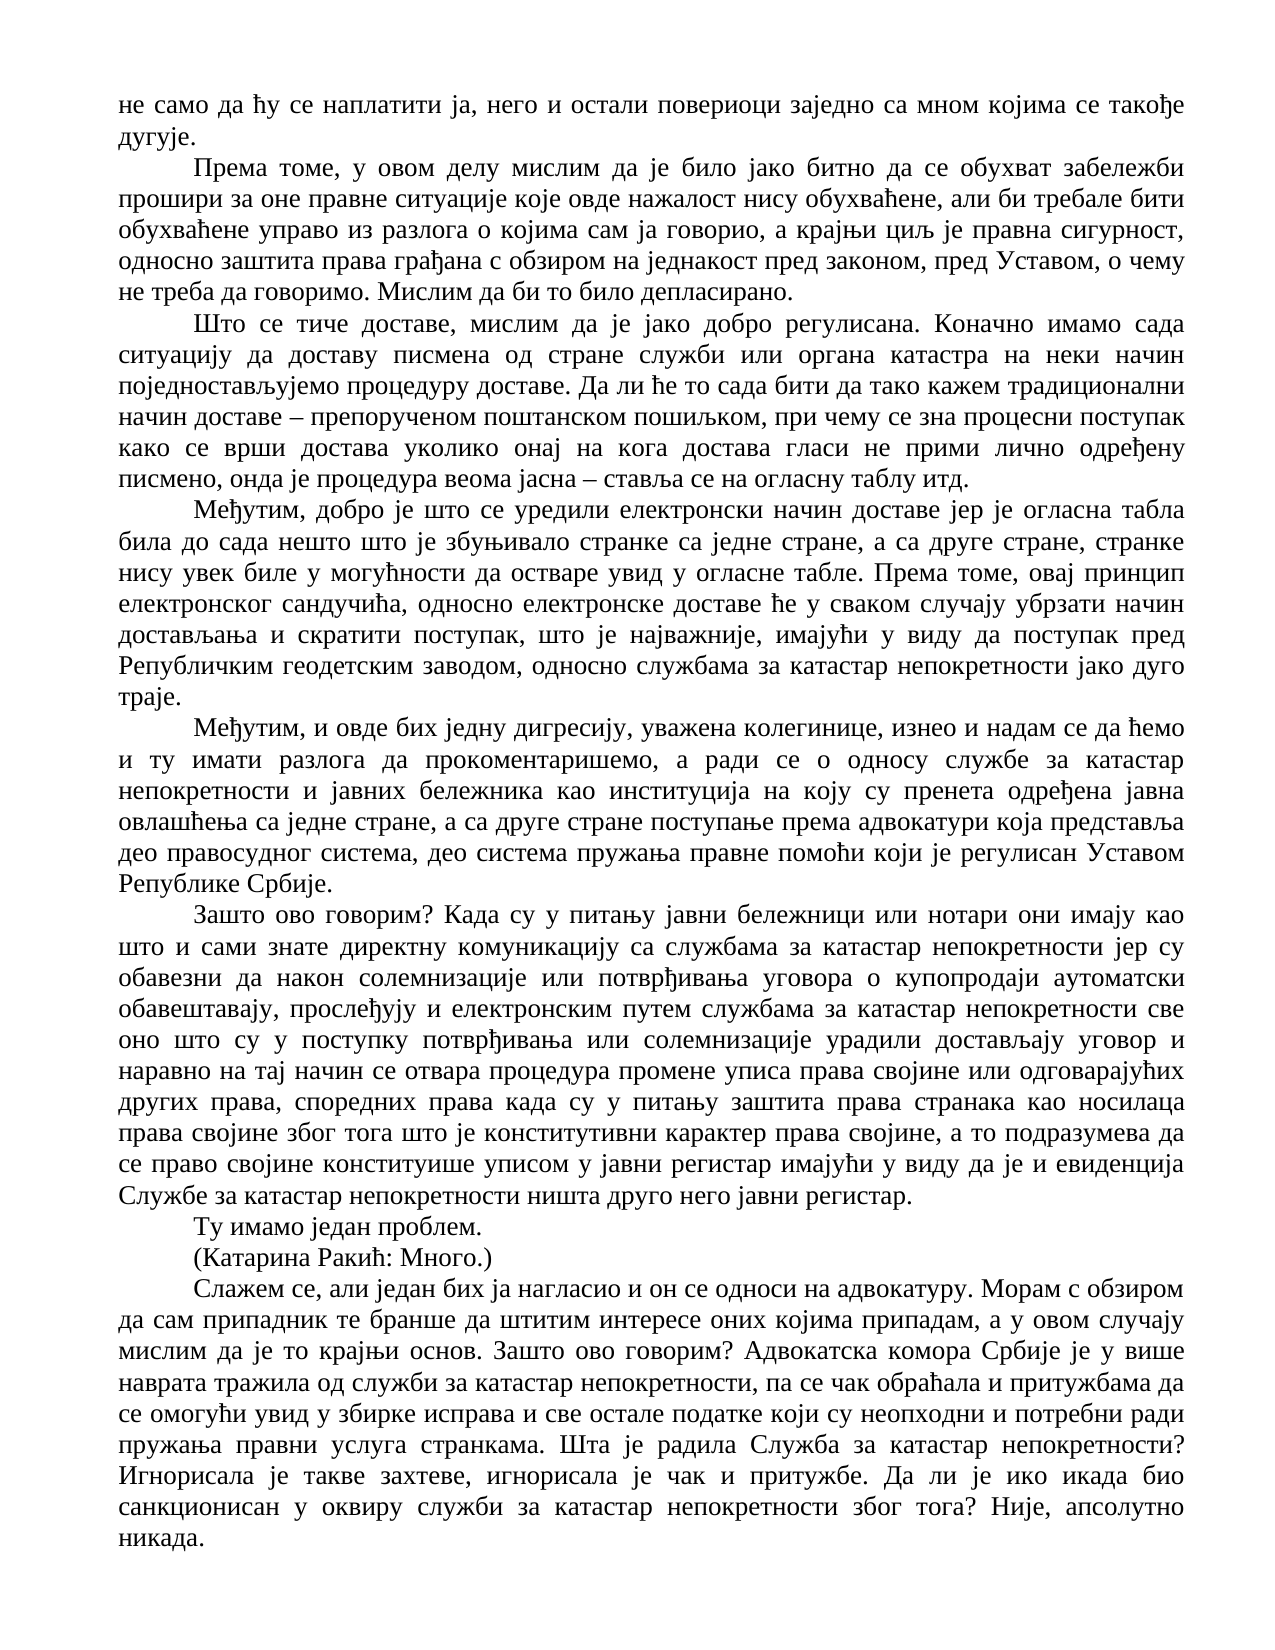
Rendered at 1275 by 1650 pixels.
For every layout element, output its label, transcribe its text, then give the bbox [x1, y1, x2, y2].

text Према томе, у овом делу мислим да је било јако битно да се обухват забележби прошири за оне правне ситуације које овде нажалост нису обухваћене, али би требале бити обухваћене управо из разлога о којима сам ја говорио, а крајњи циљ је правна сигурност, односно заштита права грађана с обзиром на једнакост пред законом, пред Уставом, о чему не треба да говоримо. Мислим да би то било депласирано. [118, 151, 1186, 307]
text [118, 89, 1186, 151]
text (Катарина Ракић: Много.) [118, 1241, 1186, 1272]
text Ту имамо један проблем. [118, 1210, 1186, 1241]
text Међутим, и овде бих једну дигресију, уважена колегинице, изнео и надам се да ћемо и ту имати разлога да прокоментаришемо, а ради се о односу службе за катастар непокретности и јавних бележника као институција на коју су пренета одређена јавна овлашћења са једне стране, а са друге стране поступање према адвокатури која представља део правосудног система, део система пружања правне помоћи који је регулисан Уставом Републике Србије. [118, 712, 1186, 898]
text Што се тиче доставе, мислим да је јако добро регулисана. Коначно имамо сада ситуацију да доставу писмена од стране служби или органа катастра на неки начин поједностављујемо процедуру доставе. Да ли ће то сада бити да тако кажем традиционални начин доставе – препорученом поштанском пошиљком, при чему се зна процесни поступак како се врши достава уколико онај на кога достава гласи не прими лично одређену писмено, онда је процедура веома јасна – ставља се на огласну таблу итд. [118, 307, 1186, 493]
text Слажем се, али један бих ја нагласио и он се односи на адвокатуру. Морам с обзиром да сам припадник те бранше да штитим интересе оних којима припадам, а у овом случају мислим да је то крајњи основ. Зашто ово говорим? Адвокатска комора Србије је у више наврата тражила од служби за катастар непокретности, па се чак обраћала и притужбама да се омогући увид у збирке исправа и све остале податке који су неопходни и потребни ради пружања правни услуга странкама. Шта је радила Служба за катастар непокретности? Игнорисала је такве захтеве, игнорисала је чак и притужбе. Да ли је ико икада био санкционисан у оквиру служби за катастар непокретности због тога? Није, апсолутно никада. [118, 1272, 1186, 1552]
text Међутим, добро је што се уредили електронски начин доставе јер је огласна табла била до сада нешто што је збуњивало странке са једне стране, а са друге стране, странке нису увек биле у могућности да остваре увид у огласне табле. Према томе, овај принцип електронског сандучића, односно електронске доставе ће у сваком случају убрзати начин достављања и скратити поступак, што је најважније, имајући у виду да поступак пред Републичким геодетским заводом, односно службама за катастар непокретности јако дуго траје. [118, 493, 1186, 712]
text Зашто ово говорим? Када су у питању јавни бележници или нотари они имају као што и сами знате директну комуникацију са службама за катастар непокретности јер су обавезни да након солемнизације или потврђивања уговора о купопродаји аутоматски обавештавају, прослеђују и електронским путем службама за катастар непокретности све оно што су у поступку потврђивања или солемнизације урадили достављају уговор и наравно на тај начин се отвара процедура промене уписа права својине или одговарајућих других права, споредних права када су у питању заштита права странака као носилаца права својине због тога што је конститутивни карактер права својине, а то подразумева да се право својине конституише уписом у јавни регистар имајући у виду да је и евиденција Службе за катастар непокретности ништа друго него јавни регистар. [118, 898, 1186, 1210]
